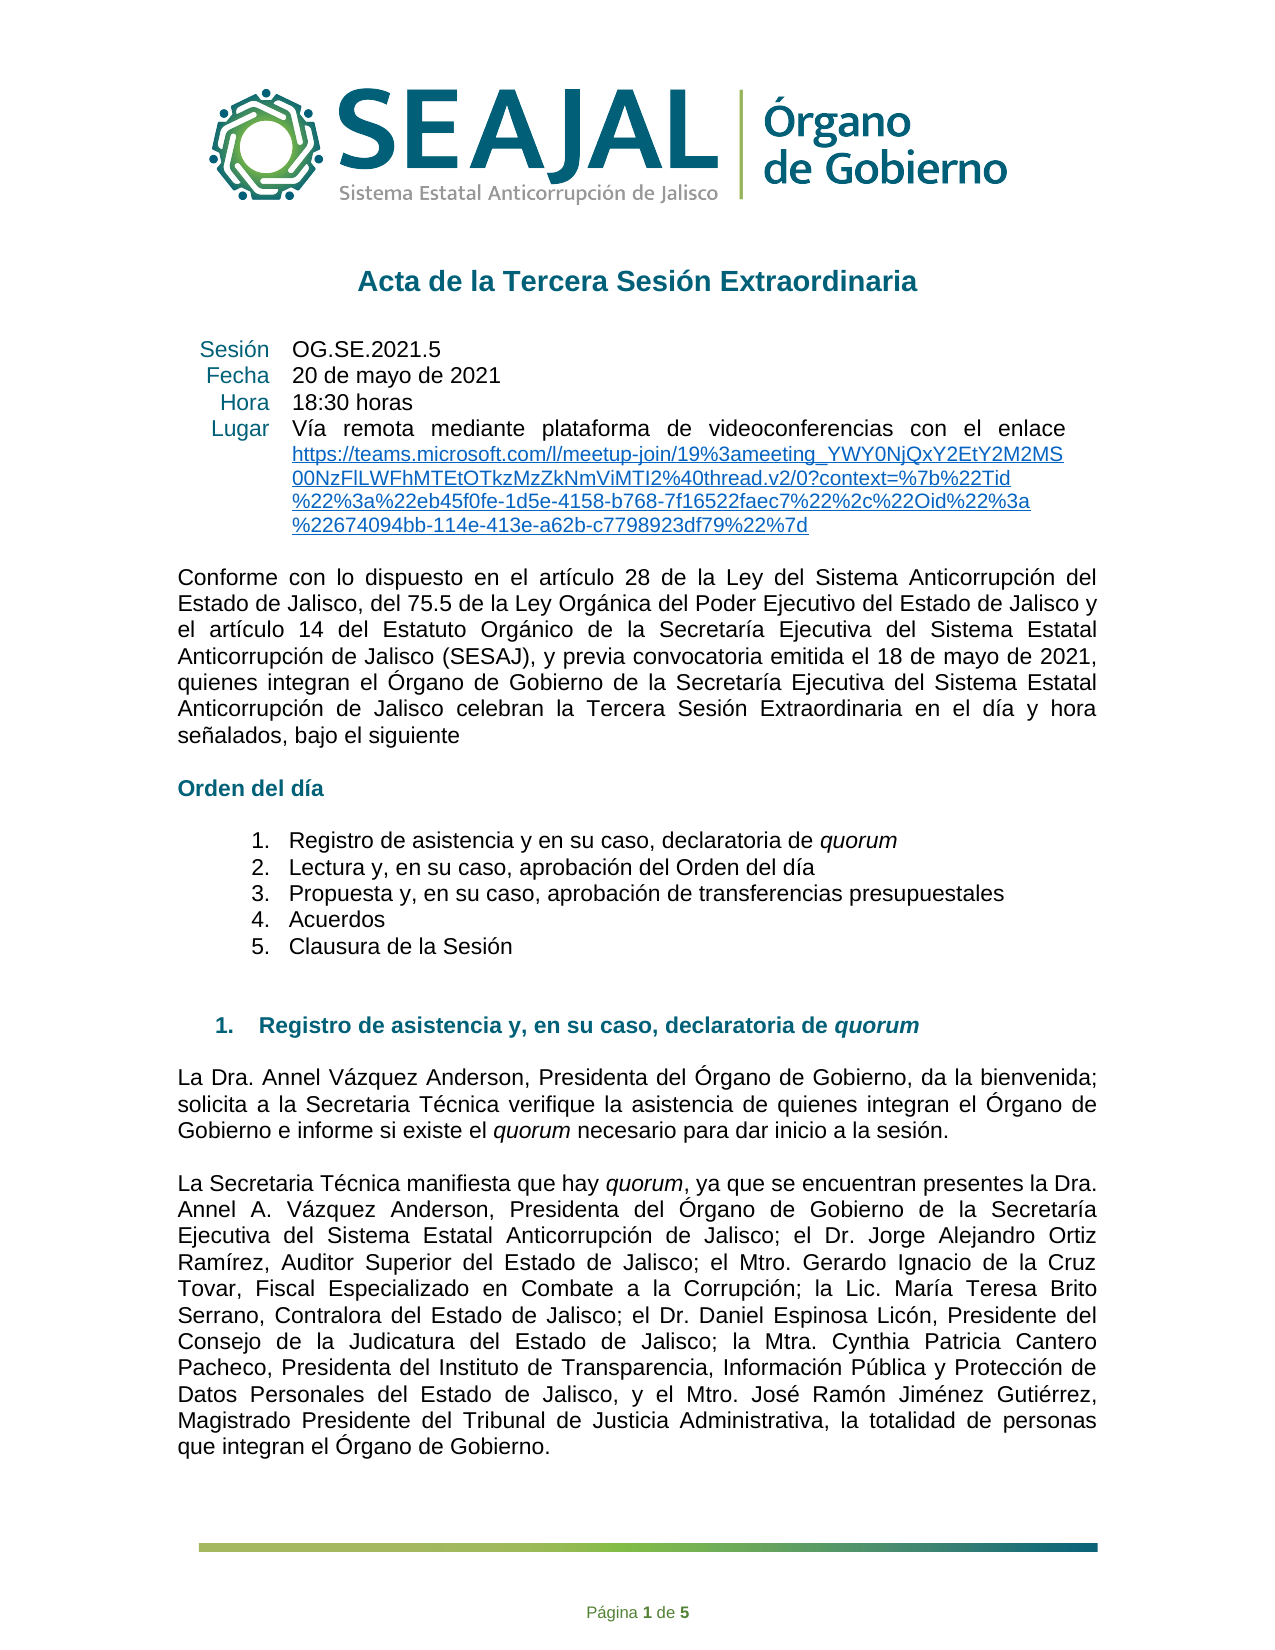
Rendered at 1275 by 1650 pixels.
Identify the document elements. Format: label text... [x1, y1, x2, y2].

table_header OG.SE.2021.5 [281, 336, 1078, 362]
list Lectura y, en su caso, aprobación del Orden del día [251, 853, 1098, 880]
list Registro de asistencia y, en su caso, declaratoria de quorum [215, 1012, 1098, 1038]
list Clausura de la Sesión [251, 933, 1098, 959]
text La Dra. Annel Vázquez Anderson, Presidenta del Órgano de Gobierno, da la bienvenida; solicita a la Secretaria Técnica verifique la asistencia de quienes integran el Órgano de Gobierno e informe si existe el quorum necesario para dar inicio a la sesión. [177, 1064, 1098, 1143]
table_cell Vía remota mediante plataforma de videoconferencias con el enlace https://teams.microsoft.com/l/meetup-join/19%3ameeting_YWY0NjQxY2EtY2M2MS00NzFlLWFhMTEtOTkzMzZkNmViMTI2%40thread.v2/0?context=%7b%22Tid%22%3a%22eb45f0fe-1d5e-4158-b768-7f16522faec7%22%2c%22Oid%22%3a%22674094bb-114e-413e-a62b-c7798923df79%22%7d [281, 415, 1078, 537]
table_cell Lugar [177, 415, 281, 537]
text Conforme con lo dispuesto en el artículo 28 de la Ley del Sistema Anticorrupción del Estado de Jalisco, del 75.5 de la Ley Orgánica del Poder Ejecutivo del Estado de Jalisco y el artículo 14 del Estatuto Orgánico de la Secretaría Ejecutiva del Sistema Estatal Anticorrupción de Jalisco (SESAJ), y previa convocatoria emitida el 18 de mayo de 2021, quienes integran el Órgano de Gobierno de la Secretaría Ejecutiva del Sistema Estatal Anticorrupción de Jalisco celebran la Tercera Sesión Extraordinaria en el día y hora señalados, bajo el siguiente [177, 564, 1098, 748]
text Orden del día [177, 774, 1098, 801]
table_cell 18:30 horas [281, 389, 1078, 415]
list Registro de asistencia y en su caso, declaratoria de quorum [251, 827, 1098, 853]
table_cell Fecha [177, 363, 281, 389]
table_header Sesión [177, 336, 281, 362]
list Propuesta y, en su caso, aprobación de transferencias presupuestales [251, 880, 1098, 906]
text La Secretaria Técnica manifiesta que hay quorum, ya que se encuentran presentes la Dra. Annel A. Vázquez Anderson, Presidenta del Órgano de Gobierno de la Secretaría Ejecutiva del Sistema Estatal Anticorrupción de Jalisco; el Dr. Jorge Alejandro Ortiz Ramírez, Auditor Superior del Estado de Jalisco; el Mtro. Gerardo Ignacio de la Cruz Tovar, Fiscal Especializado en Combate a la Corrupción; la Lic. María Teresa Brito Serrano, Contralora del Estado de Jalisco; el Dr. Daniel Espinosa Licón, Presidente del Consejo de la Judicatura del Estado de Jalisco; la Mtra. Cynthia Patricia Cantero Pacheco, Presidenta del Instituto de Transparencia, Información Pública y Protección de Datos Personales del Estado de Jalisco, y el Mtro. José Ramón Jiménez Gutiérrez, Magistrado Presidente del Tribunal de Justicia Administrativa, la totalidad de personas que integran el Órgano de Gobierno. [177, 1170, 1098, 1460]
picture [147, 52, 1069, 214]
picture [198, 1543, 1098, 1552]
list Acuerdos [251, 906, 1098, 933]
table_cell 20 de mayo de 2021 [281, 363, 1078, 389]
table_cell Hora [177, 389, 281, 415]
